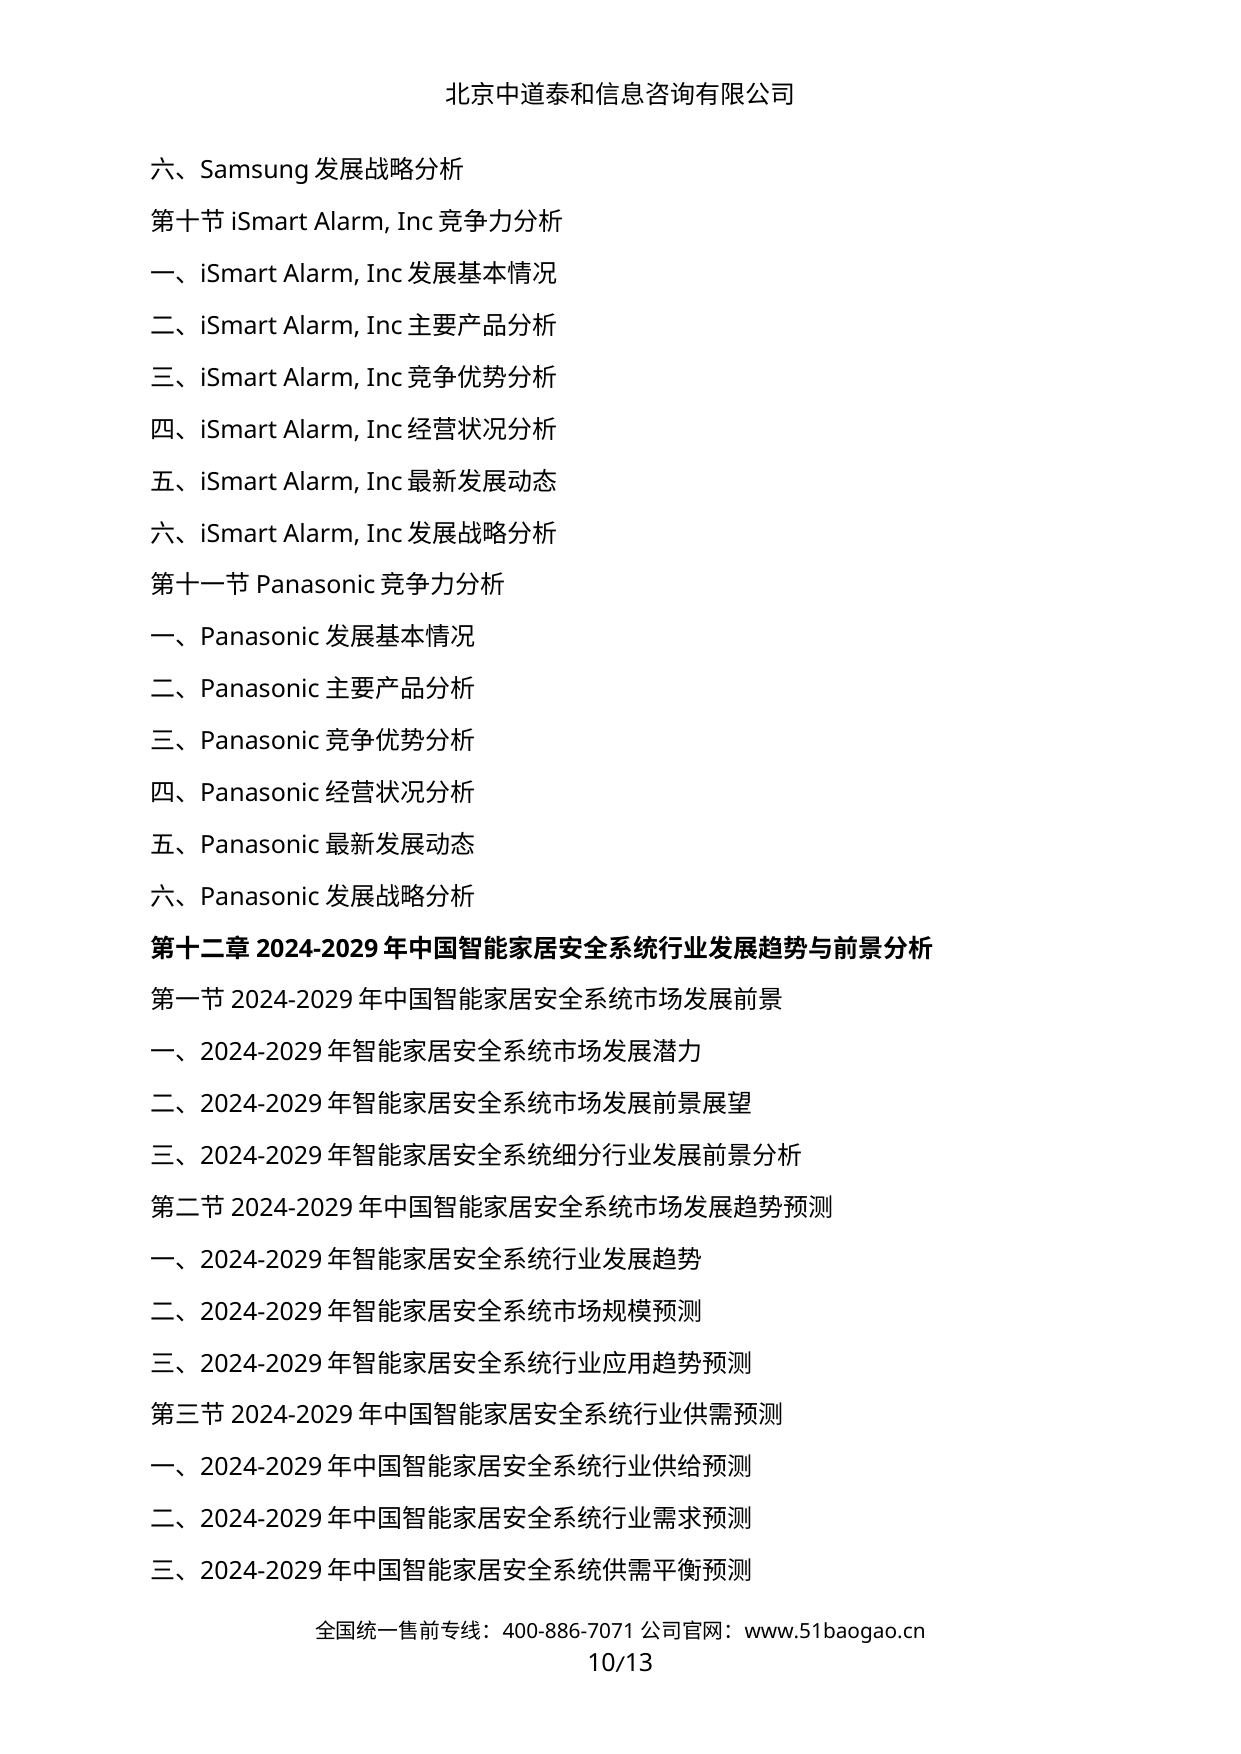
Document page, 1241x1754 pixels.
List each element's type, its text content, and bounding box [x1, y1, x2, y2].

text 三、iSmart Alarm, Inc竞争优势分析 [150, 357, 1090, 394]
text 一、2024-2029年智能家居安全系统行业发展趋势 [150, 1239, 1090, 1276]
text 五、Panasonic最新发展动态 [150, 824, 1090, 861]
text 第十一节 Panasonic竞争力分析 [150, 565, 1090, 601]
text 三、Panasonic竞争优势分析 [150, 721, 1090, 757]
text 一、2024-2029年智能家居安全系统市场发展潜力 [150, 1032, 1090, 1068]
text 一、iSmart Alarm, Inc发展基本情况 [150, 254, 1090, 290]
text 第十节 iSmart Alarm, Inc竞争力分析 [150, 202, 1090, 238]
text 三、2024-2029年中国智能家居安全系统供需平衡预测 [150, 1551, 1090, 1587]
text 三、2024-2029年智能家居安全系统行业应用趋势预测 [150, 1343, 1090, 1379]
text 四、Panasonic经营状况分析 [150, 772, 1090, 809]
text 三、2024-2029年智能家居安全系统细分行业发展前景分析 [150, 1136, 1090, 1172]
text 二、2024-2029年中国智能家居安全系统行业需求预测 [150, 1499, 1090, 1535]
text 二、2024-2029年智能家居安全系统市场发展前景展望 [150, 1084, 1090, 1120]
text 一、2024-2029年中国智能家居安全系统行业供给预测 [150, 1447, 1090, 1483]
text 第十二章 2024-2029年中国智能家居安全系统行业发展趋势与前景分析 [150, 928, 1090, 964]
text 第二节 2024-2029年中国智能家居安全系统市场发展趋势预测 [150, 1187, 1090, 1224]
text 六、iSmart Alarm, Inc发展战略分析 [150, 513, 1090, 549]
text 二、Panasonic主要产品分析 [150, 669, 1090, 705]
text 二、2024-2029年智能家居安全系统市场规模预测 [150, 1291, 1090, 1327]
text 六、Panasonic发展战略分析 [150, 876, 1090, 912]
text 第一节 2024-2029年中国智能家居安全系统市场发展前景 [150, 980, 1090, 1016]
text 一、Panasonic发展基本情况 [150, 617, 1090, 653]
text 五、iSmart Alarm, Inc最新发展动态 [150, 461, 1090, 497]
text 二、iSmart Alarm, Inc主要产品分析 [150, 306, 1090, 342]
text 四、iSmart Alarm, Inc经营状况分析 [150, 409, 1090, 446]
text 第三节 2024-2029年中国智能家居安全系统行业供需预测 [150, 1395, 1090, 1431]
text 六、Samsung发展战略分析 [150, 150, 1090, 186]
